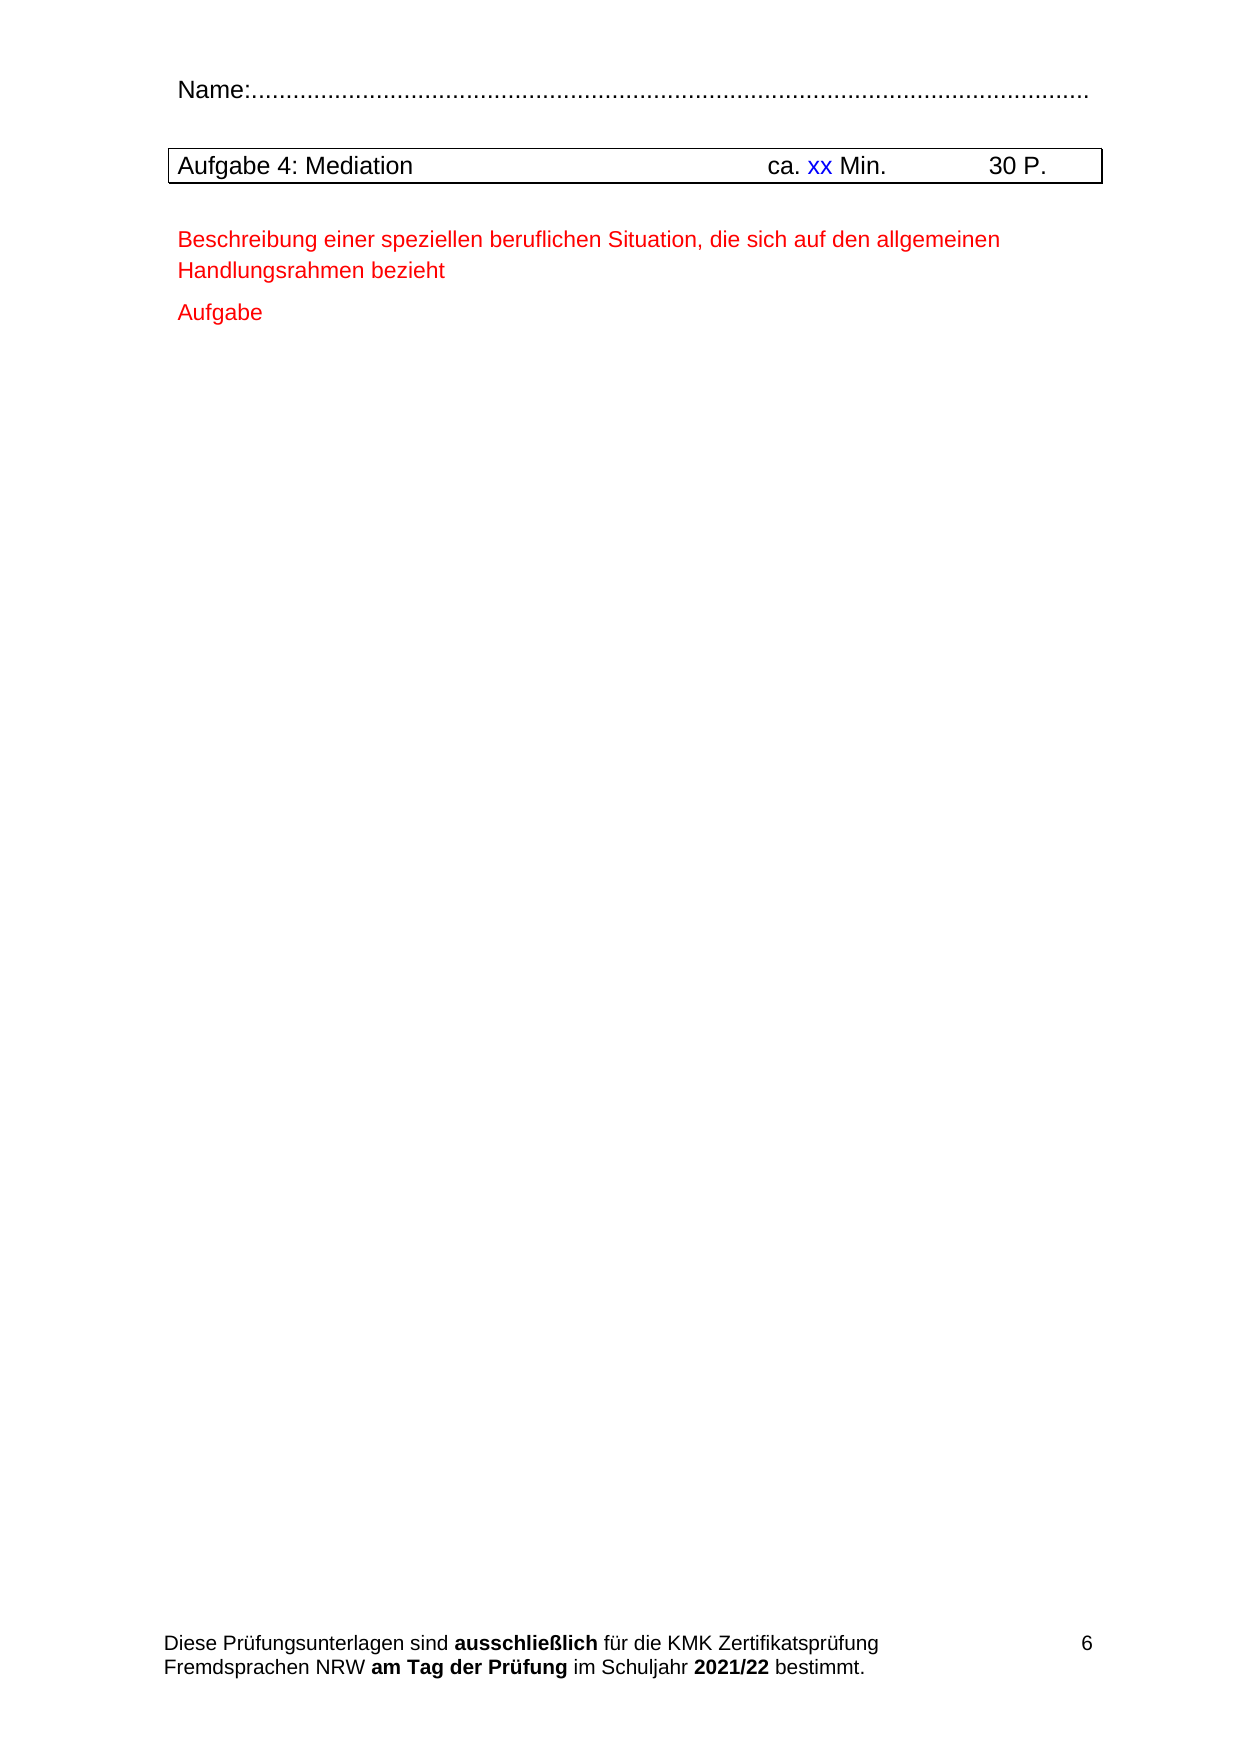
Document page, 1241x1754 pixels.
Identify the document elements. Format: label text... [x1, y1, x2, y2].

text Beschreibung einer speziellen beruflichen Situation, die sich auf den allgemeinen Handlungsrahmen bezieht [177, 226, 1093, 283]
text Aufgabe [177, 299, 1093, 326]
text Aufgabe 4: Mediation ca. xx Min. 30 P. [169, 149, 1101, 182]
